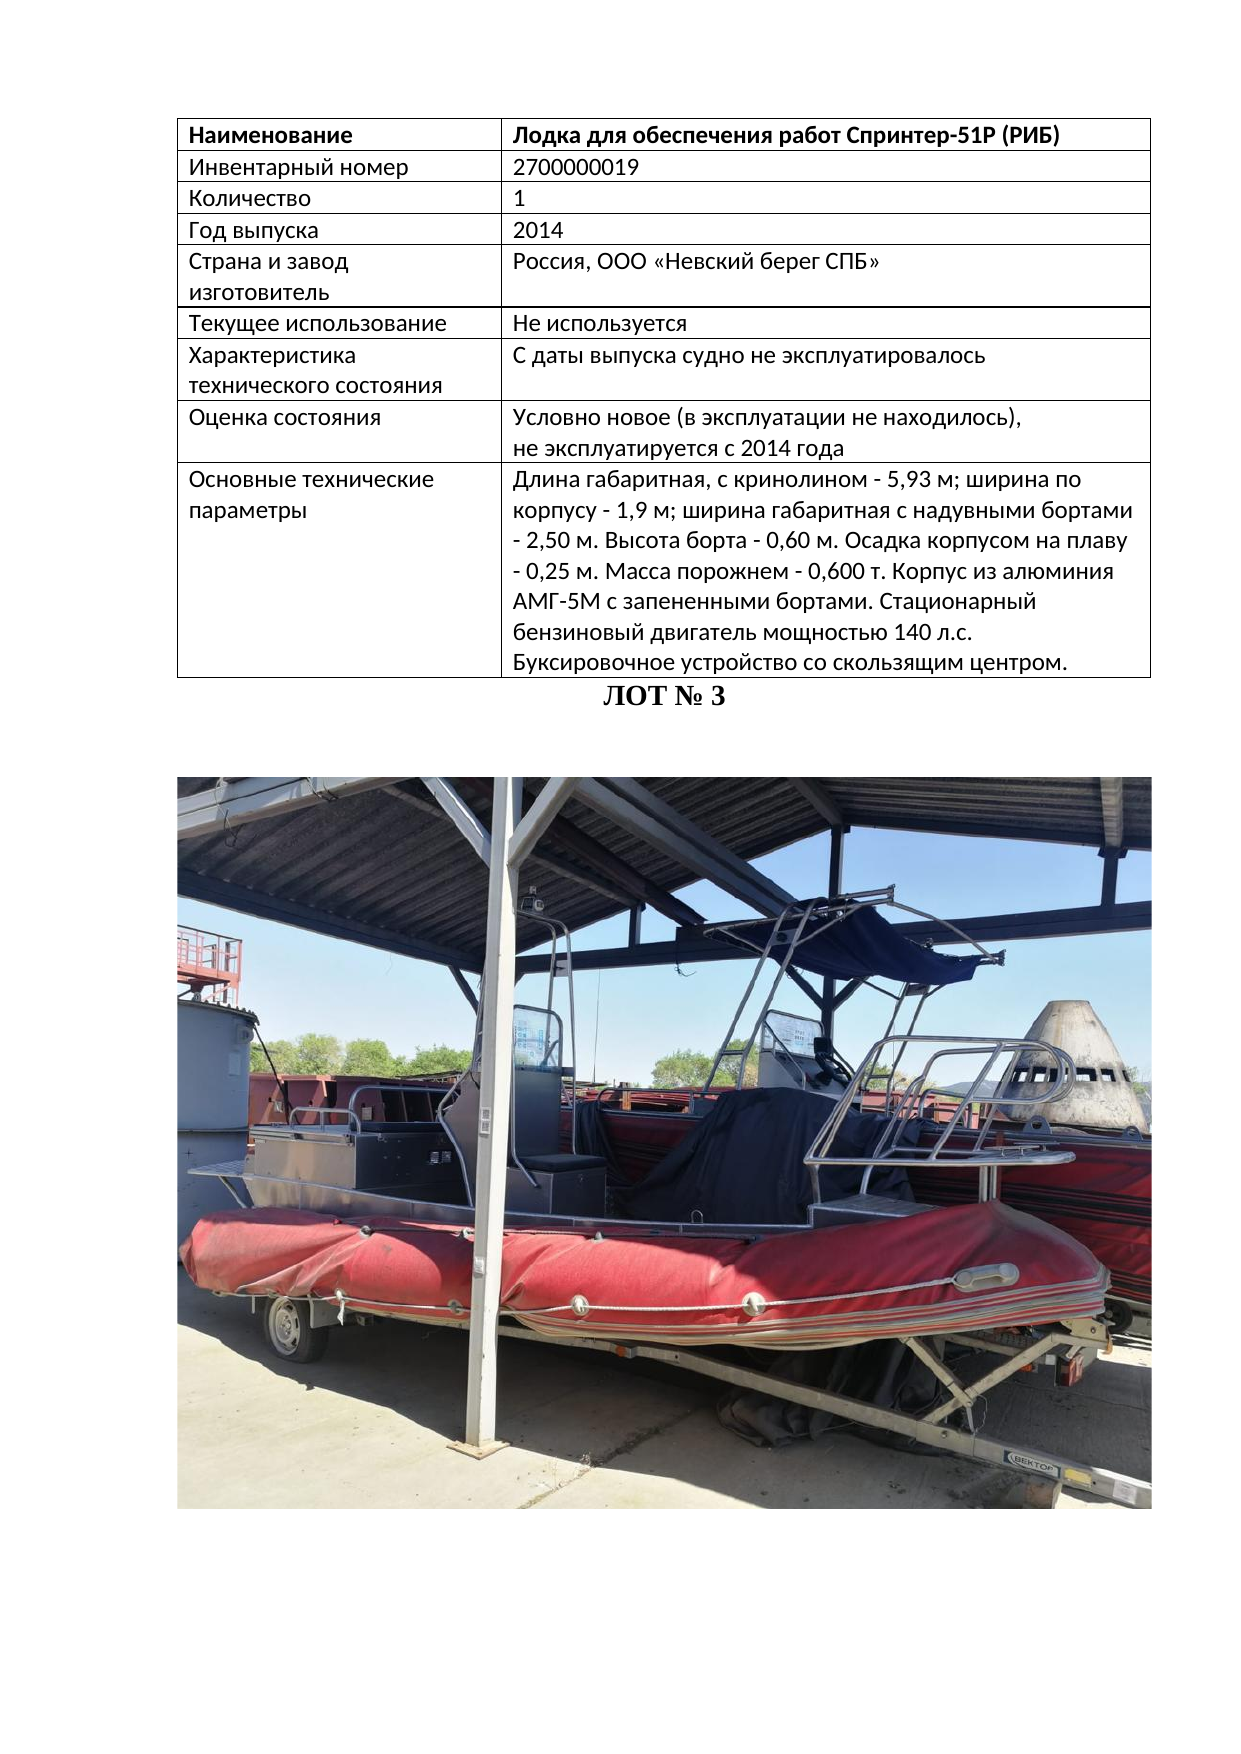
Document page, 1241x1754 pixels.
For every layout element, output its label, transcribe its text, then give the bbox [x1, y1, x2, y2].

table_header Лодка для обеспечения работ Спринтер-51Р (РИБ) [502, 119, 1150, 150]
table_cell Основные технические параметры [178, 463, 501, 677]
table_cell Оценка состояния [178, 401, 501, 462]
table_cell Текущее использование [178, 308, 501, 338]
table_cell Инвентарный номер [178, 151, 501, 181]
table_cell Год выпуска [178, 214, 501, 244]
picture [177, 777, 1152, 1509]
table_cell 1 [502, 182, 1150, 213]
table_header Наименование [178, 119, 501, 150]
text ЛОТ № 3 [177, 678, 1152, 711]
table_cell Характеристика технического состояния [178, 339, 501, 400]
table_cell 2700000019 [502, 151, 1150, 181]
table_cell Условно новое (в эксплуатации не находилось), не эксплуатируется с 2014 года [502, 401, 1150, 462]
table_cell С даты выпуска судно не эксплуатировалось [502, 339, 1150, 400]
table_cell Длина габаритная, с кринолином - 5,93 м; ширина по корпусу - 1,9 м; ширина габаритная с надувными бортами - 2,50 м. Высота борта - 0,60 м. Осадка корпусом на плаву - 0,25 м. Масса порожнем - 0,600 т. Корпус из алюминия АМГ-5М с запененными бортами. Стационарный бензиновый двигатель мощностью 140 л.с. Буксировочное устройство со скользящим центром. [502, 463, 1150, 677]
table_cell Не используется [502, 308, 1150, 338]
table_cell Россия, ООО «Невский берег СПБ» [502, 245, 1150, 306]
table_cell 2014 [502, 214, 1150, 244]
table_cell Количество [178, 182, 501, 213]
table_cell Страна и завод изготовитель [178, 245, 501, 306]
